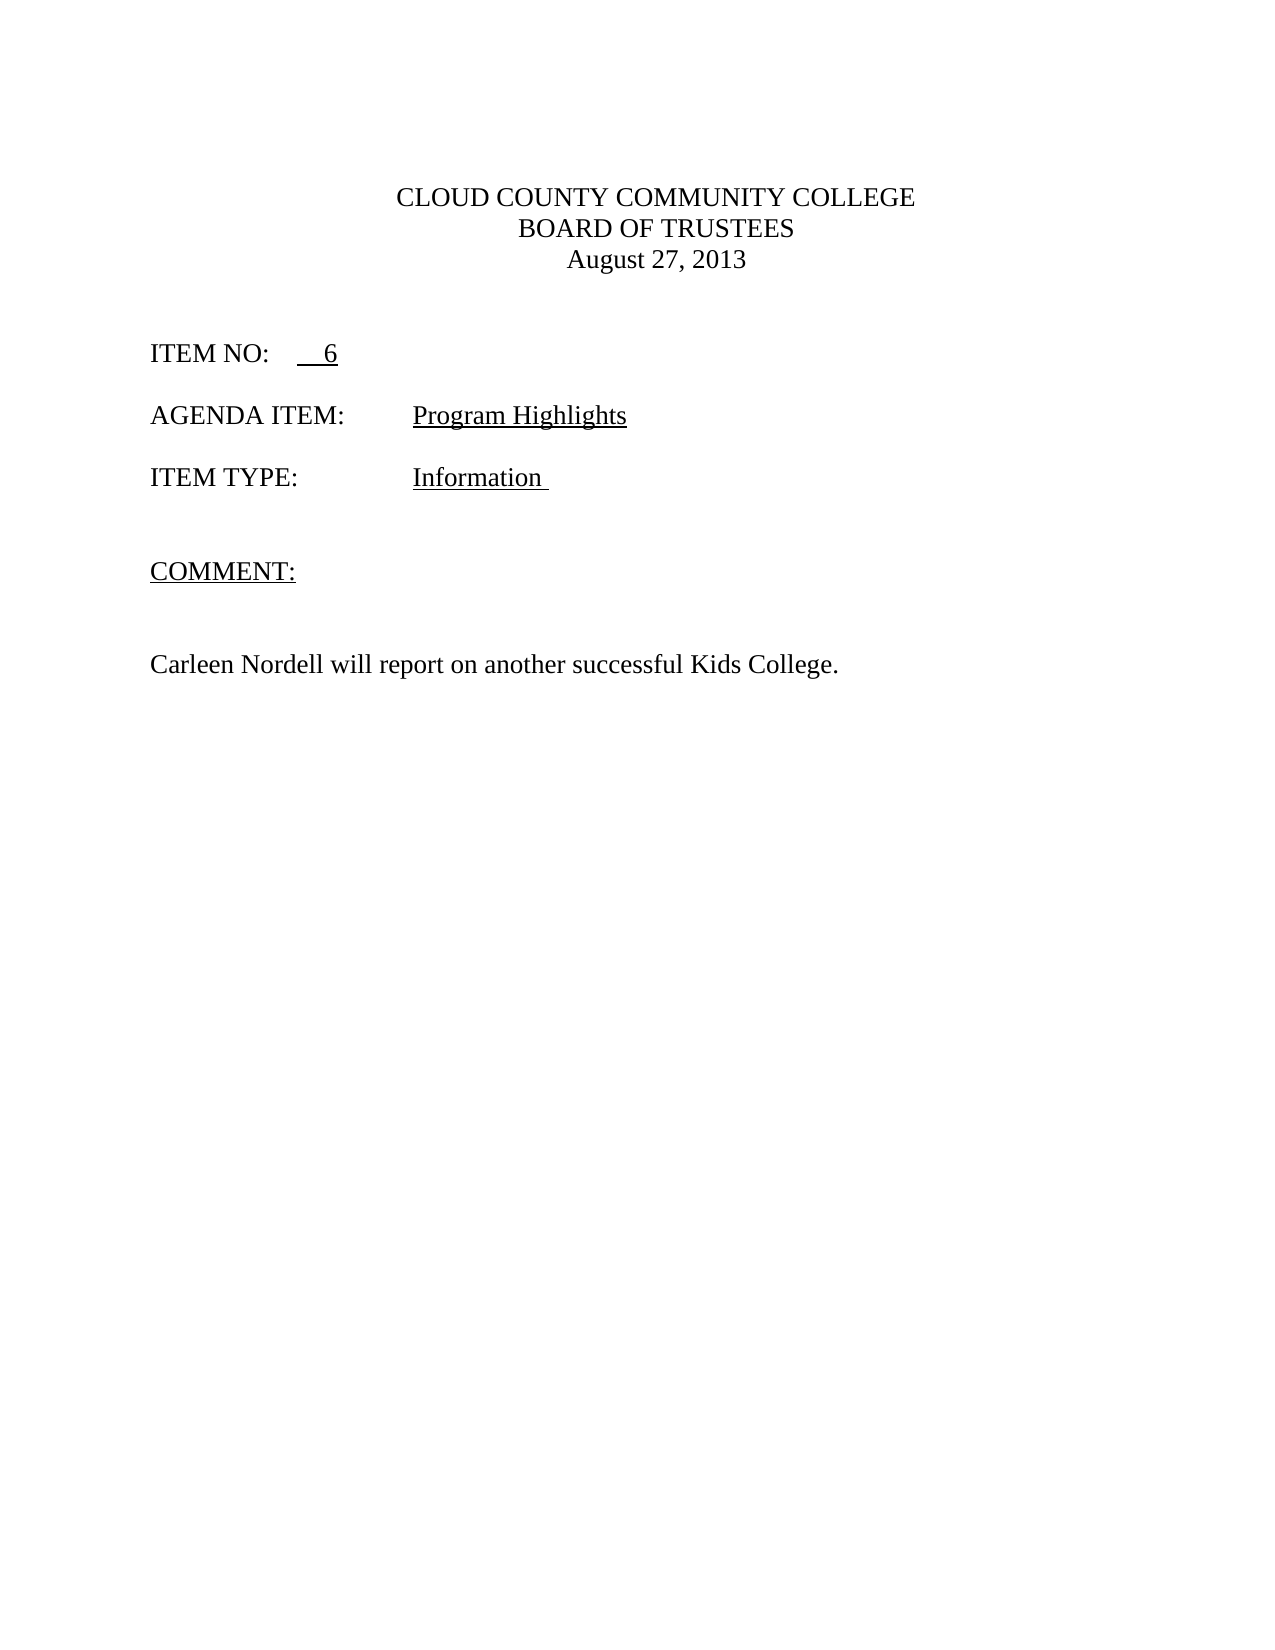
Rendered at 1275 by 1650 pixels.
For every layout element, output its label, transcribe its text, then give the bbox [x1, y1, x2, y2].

text AGENDA ITEM: Program Highlights [150, 399, 1162, 430]
text Carleen Nordell will report on another successful Kids College. [150, 648, 1162, 679]
text BOARD OF TRUSTEES [150, 212, 1162, 243]
text ITEM TYPE: Information [150, 461, 1162, 493]
text August 27, 2013 [150, 243, 1162, 274]
text COMMENT: [150, 555, 1162, 586]
text CLOUD COUNTY COMMUNITY COLLEGE [150, 181, 1162, 212]
text ITEM NO: 6 [150, 337, 1162, 368]
